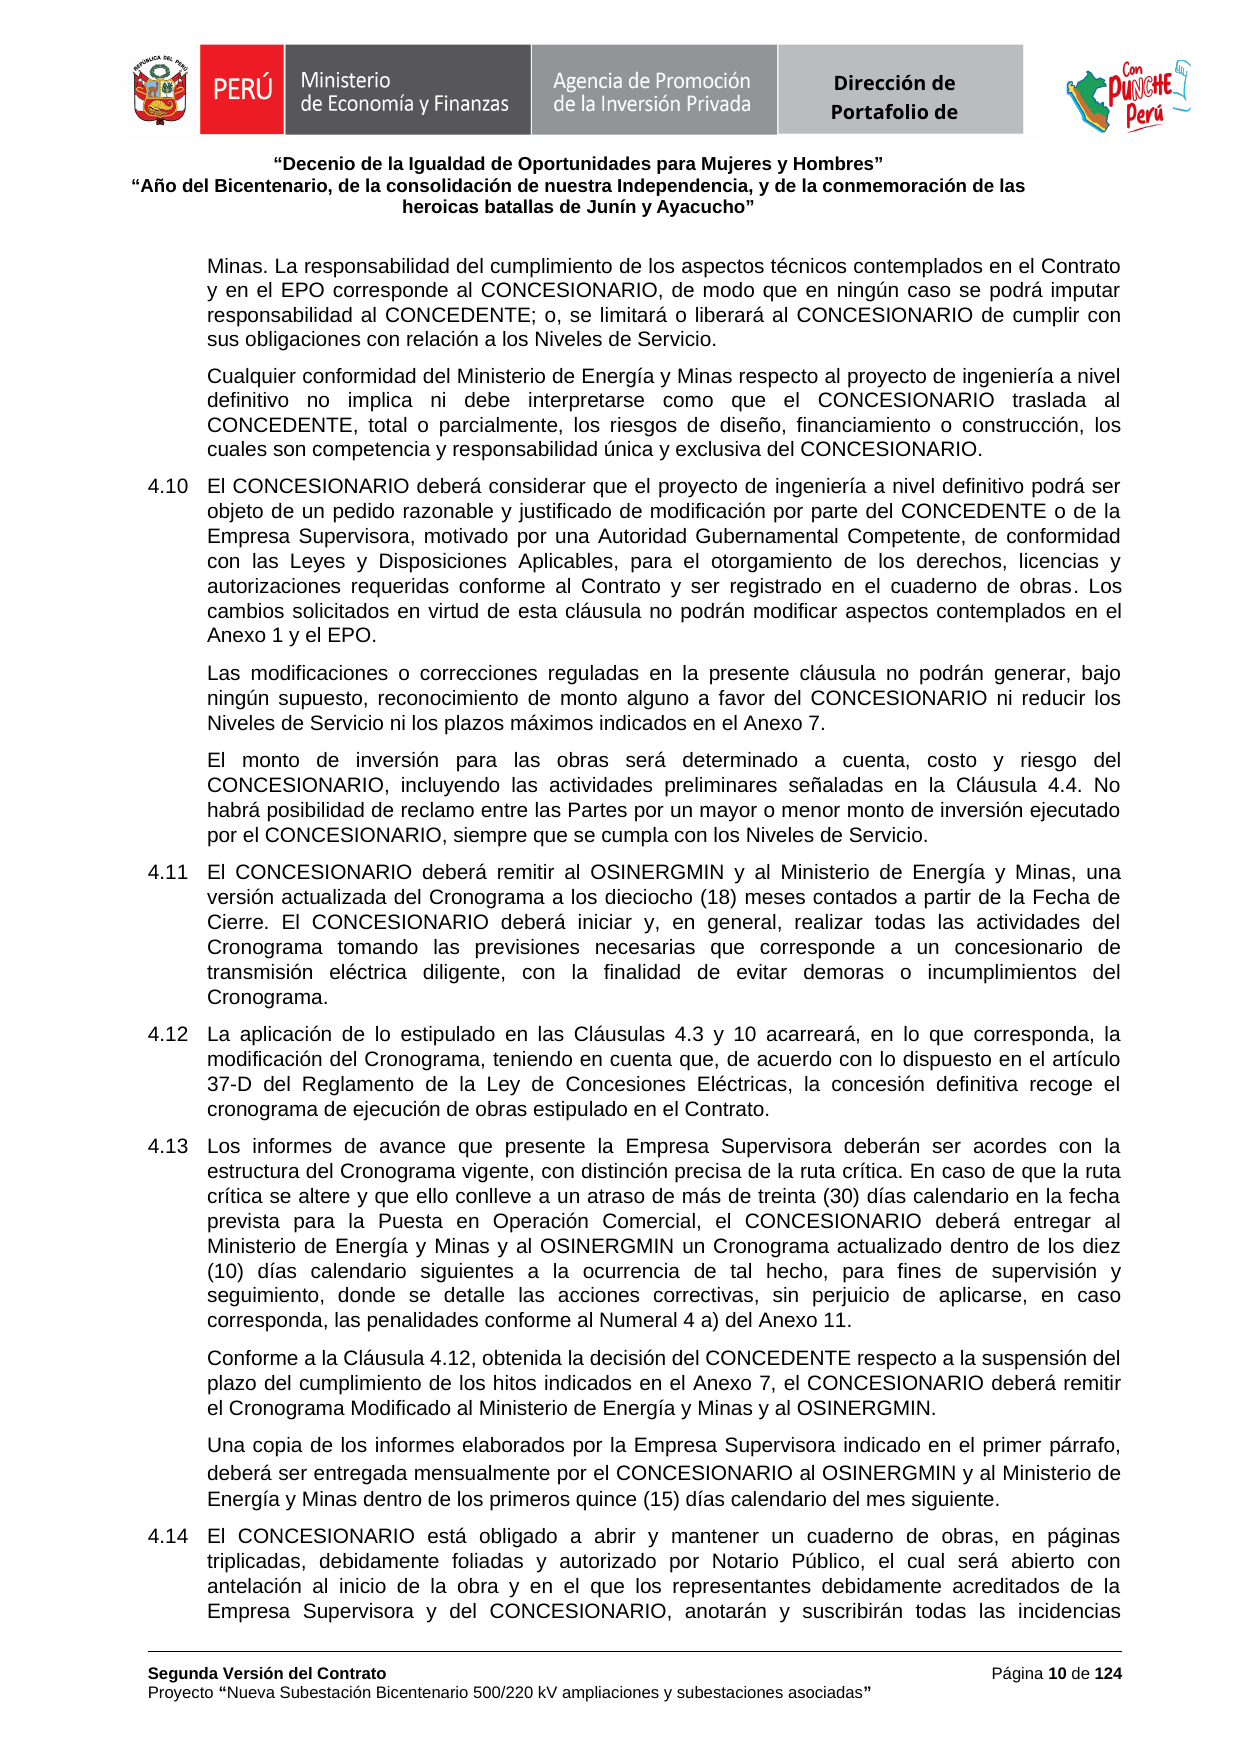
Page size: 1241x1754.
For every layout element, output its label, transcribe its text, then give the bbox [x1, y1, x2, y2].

list El CONCESIONARIO deberá remitir al OSINERGMIN y al Ministerio de Energía y Minas, una versión actualizada del Cronograma a los dieciocho (18) meses contados a partir de la Fecha de Cierre. El CONCESIONARIO deberá iniciar y, en general, realizar todas las actividades del Cronograma tomando las previsiones necesarias que corresponde a un concesionario de transmisión eléctrica diligente, con la finalidad de evitar demoras o incumplimientos del Cronograma. [148, 860, 1122, 1008]
text El monto de inversión para las obras será determinado a cuenta, costo y riesgo del CONCESIONARIO, incluyendo las actividades preliminares señaladas en la Cláusula 4.4. No habrá posibilidad de reclamo entre las Partes por un mayor o menor monto de inversión ejecutado por el CONCESIONARIO, siempre que se cumpla con los Niveles de Servicio. [207, 748, 1122, 847]
picture [120, 35, 1046, 142]
text Cualquier conformidad del Ministerio de Energía y Minas respecto al proyecto de ingeniería a nivel definitivo no implica ni debe interpretarse como que el CONCESIONARIO traslada al CONCEDENTE, total o parcialmente, los riesgos de diseño, financiamiento o construcción, los cuales son competencia y responsabilidad única y exclusiva del CONCESIONARIO. [207, 364, 1122, 461]
list La aplicación de lo estipulado en las Cláusulas 4.3 y 10 acarreará, en lo que corresponda, la modificación del Cronograma, teniendo en cuenta que, de acuerdo con lo dispuesto en el artículo 37-D del Reglamento de la Ley de Concesiones Eléctricas, la concesión definitiva recoge el cronograma de ejecución de obras estipulado en el Contrato. [148, 1022, 1122, 1121]
text Las modificaciones o correcciones reguladas en la presente cláusula no podrán generar, bajo ningún supuesto, reconocimiento de monto alguno a favor del CONCESIONARIO ni reducir los Niveles de Servicio ni los plazos máximos indicados en el Anexo 7. [207, 661, 1122, 734]
text Una copia de los informes elaborados por la Empresa Supervisora indicado en el primer párrafo, deberá ser entregada mensualmente por el CONCESIONARIO al OSINERGMIN y al Ministerio de Energía y Minas dentro de los primeros quince (15) días calendario del mes siguiente. [207, 1433, 1122, 1511]
list Los informes de avance que presente la Empresa Supervisora deberán ser acordes con la estructura del Cronograma vigente, con distinción precisa de la ruta crítica. En caso de que la ruta crítica se altere y que ello conlleve a un atraso de más de treinta (30) días calendario en la fecha prevista para la Puesta en Operación Comercial, el CONCESIONARIO deberá entregar al Ministerio de Energía y Minas y al OSINERGMIN un Cronograma actualizado dentro de los diez (10) días calendario siguientes a la ocurrencia de tal hecho, para fines de supervisión y seguimiento, donde se detalle las acciones correctivas, sin perjuicio de aplicarse, en caso corresponda, las penalidades conforme al Numeral 4 a) del Anexo 11. [148, 1134, 1122, 1332]
text Conforme a la Cláusula 4.12, obtenida la decisión del CONCEDENTE respecto a la suspensión del plazo del cumplimiento de los hitos indicados en el Anexo 7, el CONCESIONARIO deberá remitir el Cronograma Modificado al Ministerio de Energía y Minas y al OSINERGMIN. [207, 1346, 1122, 1419]
picture [1065, 60, 1191, 132]
list El CONCESIONARIO deberá considerar que el proyecto de ingeniería a nivel definitivo podrá ser objeto de un pedido razonable y justificado de modificación por parte del CONCEDENTE o de la Empresa Supervisora, motivado por una Autoridad Gubernamental Competente, de conformidad con las Leyes y Disposiciones Aplicables, para el otorgamiento de los derechos, licencias y autorizaciones requeridas conforme al Contrato y ser registrado en el cuaderno de obras. Los cambios solicitados en virtud de esta cláusula no podrán modificar aspectos contemplados en el Anexo 1 y el EPO. [148, 474, 1122, 647]
